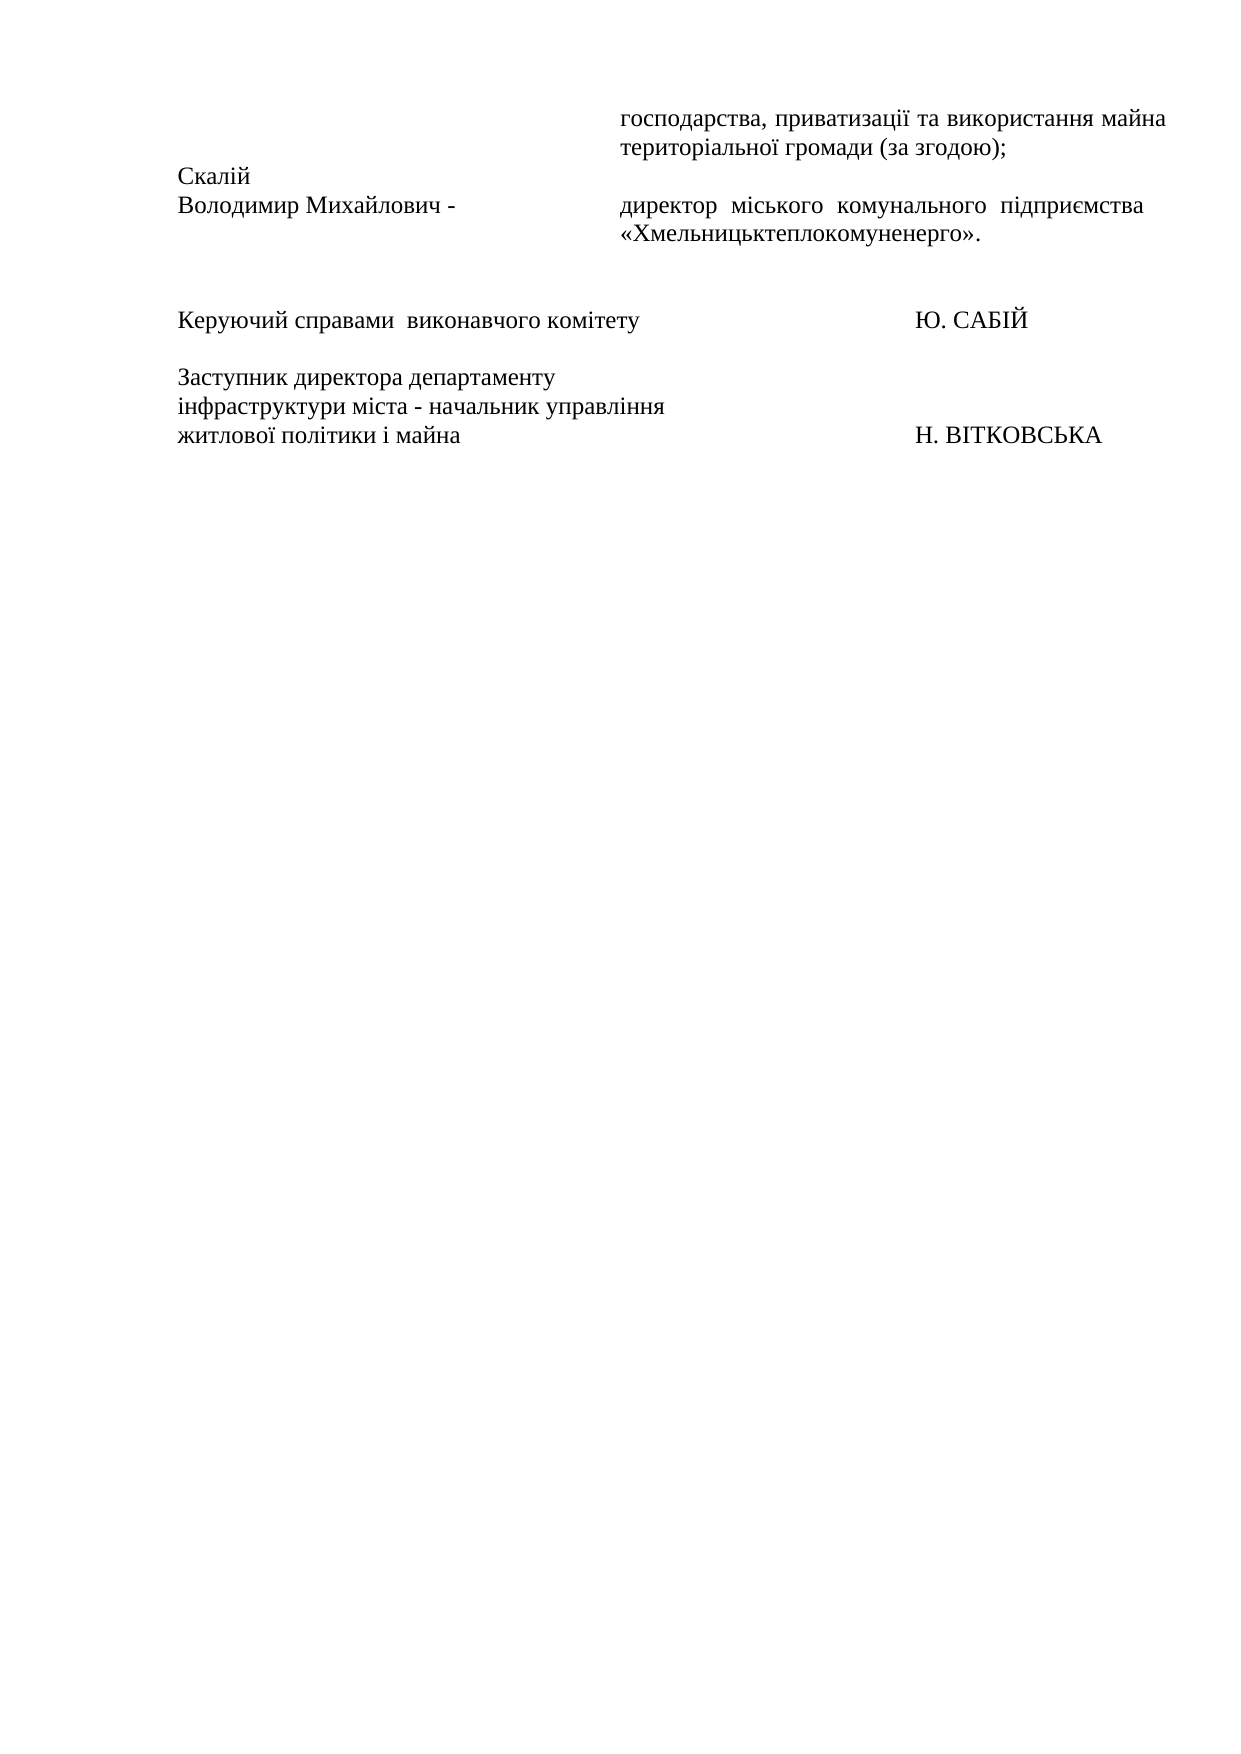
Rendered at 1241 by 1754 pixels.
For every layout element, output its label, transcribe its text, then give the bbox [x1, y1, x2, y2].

text Володимир Михайлович - директор міського комунального підприємства «Хмельницьктеплокомуненерго». [177, 190, 1144, 247]
text житлової політики і майна Н. ВІТКОВСЬКА [177, 420, 1167, 448]
text Керуючий справами виконавчого комітету Ю. САБІЙ [177, 305, 1167, 333]
text інфраструктури міста - начальник управління [177, 391, 1167, 420]
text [177, 103, 1167, 161]
text Заступник директора департаменту [177, 362, 1167, 391]
text Скалій [177, 161, 1144, 190]
